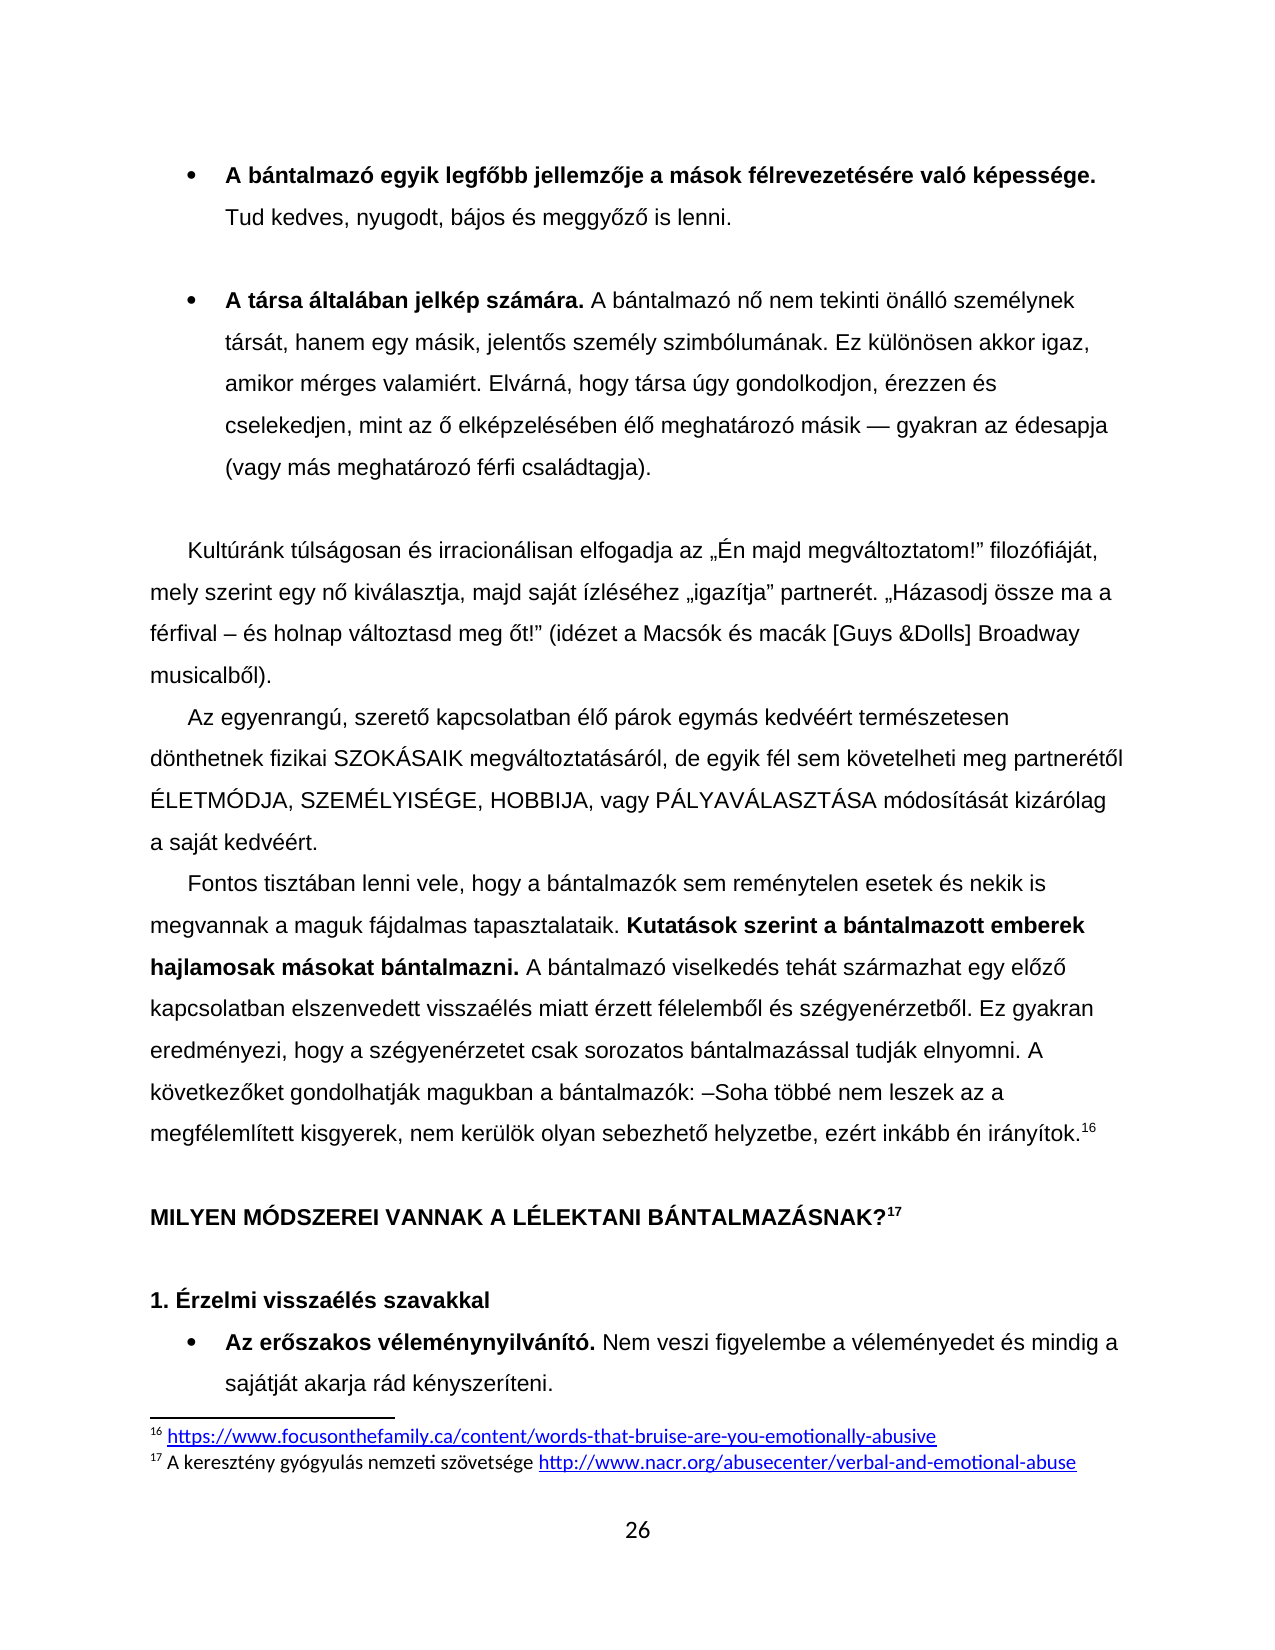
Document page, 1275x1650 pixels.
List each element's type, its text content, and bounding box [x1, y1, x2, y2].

list A bántalmazó egyik legfőbb jellemzője a mások félrevezetésére való képessége. Tud kedves, nyugodt, bájos és meggyőző is lenni. [187, 150, 1125, 233]
list Az erőszakos véleménynyilvánító. Nem veszi figyelembe a véleményedet és mindig a sajátját akarja rád kényszeríteni. [187, 1317, 1125, 1400]
text Kultúránk túlságosan és irracionálisan elfogadja az „Én majd megváltoztatom!” filozófiáját, mely szerint egy nő kiválasztja, majd saját ízléséhez „igazítja” partnerét. „Házasodj össze ma a férfival – és holnap változtasd meg őt!” (idézet a Macsók és macák [Guys &Dolls] Broadway musicalből). [150, 525, 1125, 692]
text Fontos tisztában lenni vele, hogy a bántalmazók sem reménytelen esetek és nekik is megvannak a maguk fájdalmas tapasztalataik. Kutatások szerint a bántalmazott emberek hajlamosak másokat bántalmazni. A bántalmazó viselkedés tehát származhat egy előző kapcsolatban elszenvedett visszaélés miatt érzett félelemből és szégyenérzetből. Ez gyakran eredményezi, hogy a szégyenérzetet csak sorozatos bántalmazással tudják elnyomni. A következőket gondolhatják magukban a bántalmazók: –Soha többé nem leszek az a megfélemlített kisgyerek, nem kerülök olyan sebezhető helyzetbe, ezért inkább én irányítok. [150, 858, 1125, 1150]
text Az egyenrangú, szerető kapcsolatban élő párok egymás kedvéért természetesen dönthetnek fizikai SZOKÁSAIK megváltoztatásáról, de egyik fél sem követelheti meg partnerétől ÉLETMÓDJA, SZEMÉLYISÉGE, HOBBIJA, vagy PÁLYAVÁLASZTÁSA módosítását kizárólag a saját kedvéért. [150, 692, 1125, 858]
list A társa általában jelkép számára. A bántalmazó nő nem tekinti önálló személynek társát, hanem egy másik, jelentős személy szimbólumának. Ez különösen akkor igaz, amikor mérges valamiért. Elvárná, hogy társa úgy gondolkodjon, érezzen és cselekedjen, mint az ő elképzelésében élő meghatározó másik — gyakran az édesapja (vagy más meghatározó férfi családtagja). [187, 275, 1125, 483]
text 1. Érzelmi visszaélés szavakkal [150, 1275, 1125, 1317]
text MILYEN MÓDSZEREI VANNAK A LÉLEKTANI BÁNTALMAZÁSNAK? [150, 1192, 1125, 1233]
